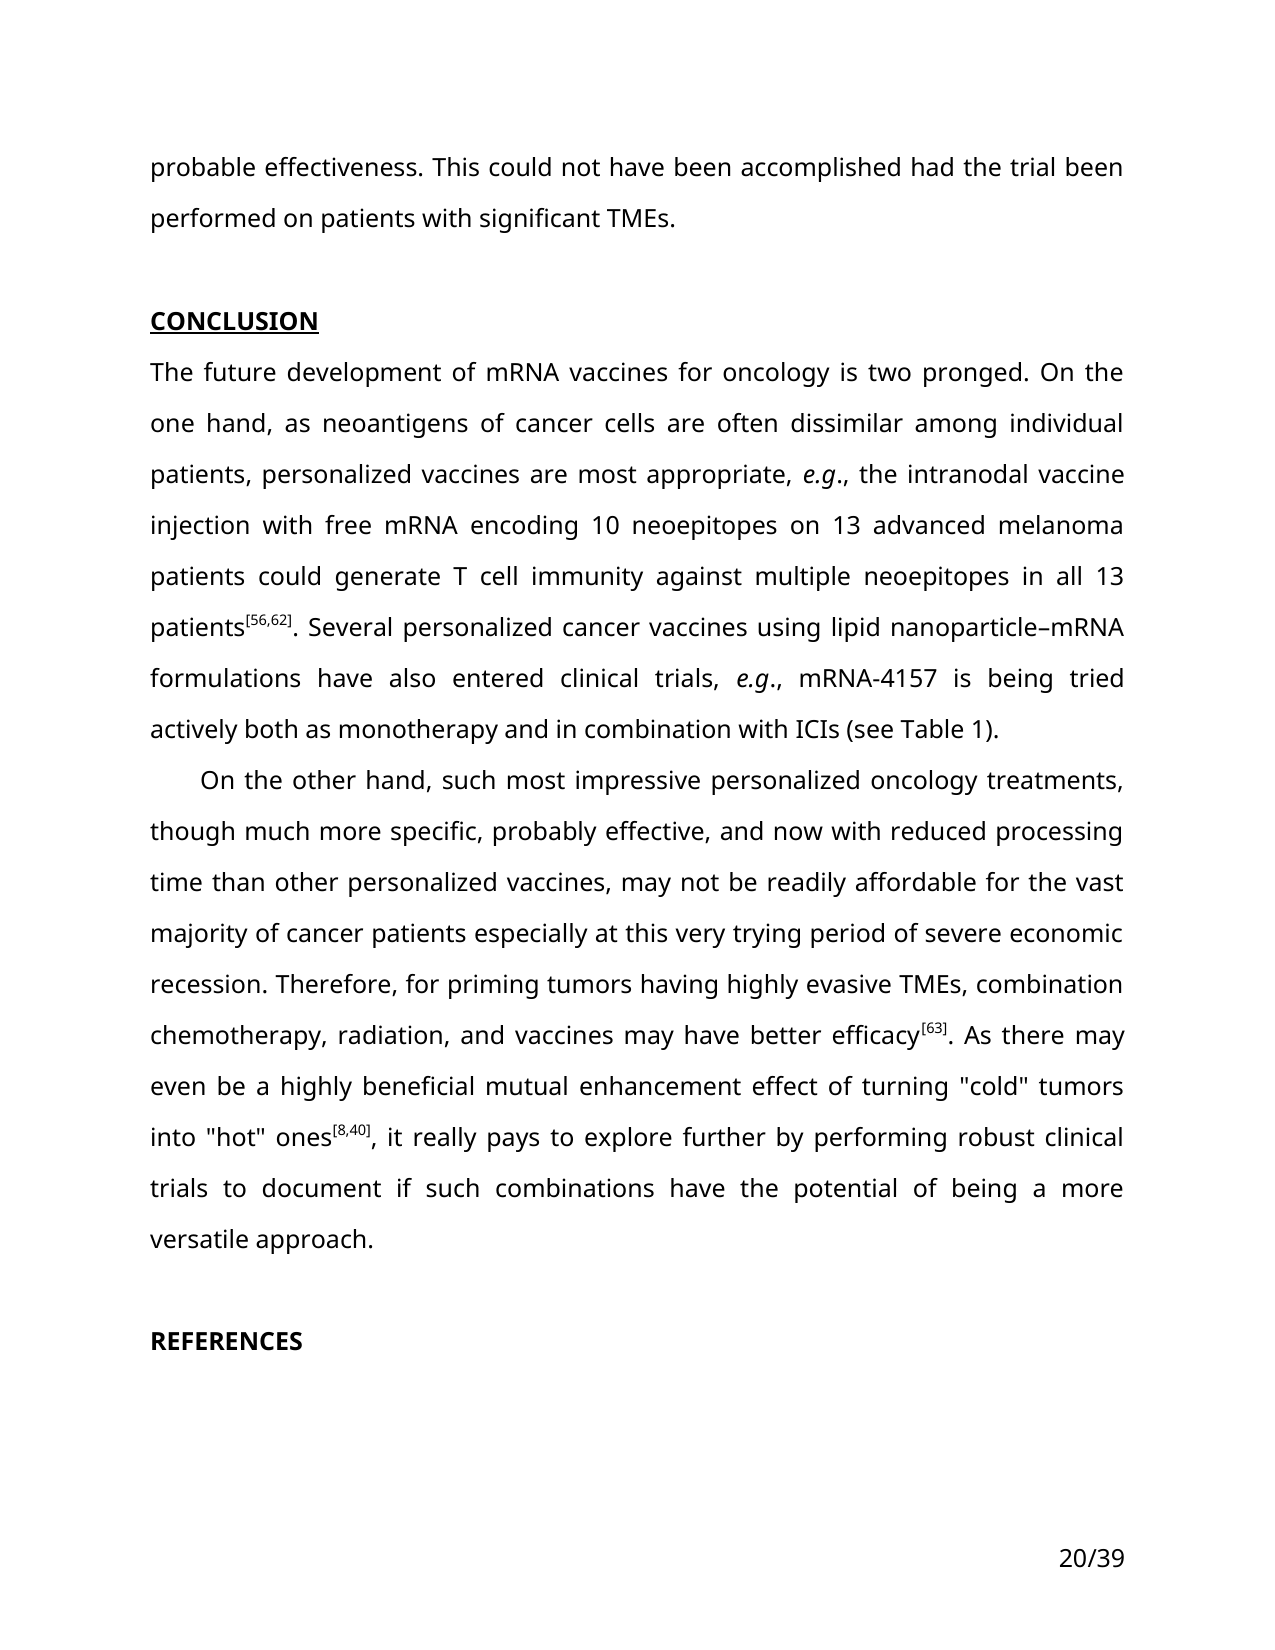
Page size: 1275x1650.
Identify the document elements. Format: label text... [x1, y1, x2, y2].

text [150, 150, 1125, 235]
text CONCLUSION [150, 303, 1125, 337]
text On the other hand, such most impressive personalized oncology treatments, though much more specific, probably effective, and now with reduced processing time than other personalized vaccines, may not be readily affordable for the vast majority of cancer patients especially at this very trying period of severe economic recession. Therefore, for priming tumors having highly evasive TMEs, combination chemotherapy, radiation, and vaccines may have better efficacy[63]. As there may even be a highly beneficial mutual enhancement effect of turning "cold" tumors into "hot" ones[8,40], it really pays to explore further by performing robust clinical trials to document if such combinations have the potential of being a more versatile approach. [150, 762, 1125, 1256]
text The future development of mRNA vaccines for oncology is two pronged. On the one hand, as neoantigens of cancer cells are often dissimilar among individual patients, personalized vaccines are most appropriate, e.g., the intranodal vaccine injection with free mRNA encoding 10 neoepitopes on 13 advanced melanoma patients could generate T cell immunity against multiple neoepitopes in all 13 patients[56,62]. Several personalized cancer vaccines using lipid nanoparticle–mRNA formulations have also entered clinical trials, e.g., mRNA-4157 is being tried actively both as monotherapy and in combination with ICIs (see Table 1). [150, 354, 1125, 746]
text REFERENCES [150, 1324, 1125, 1358]
